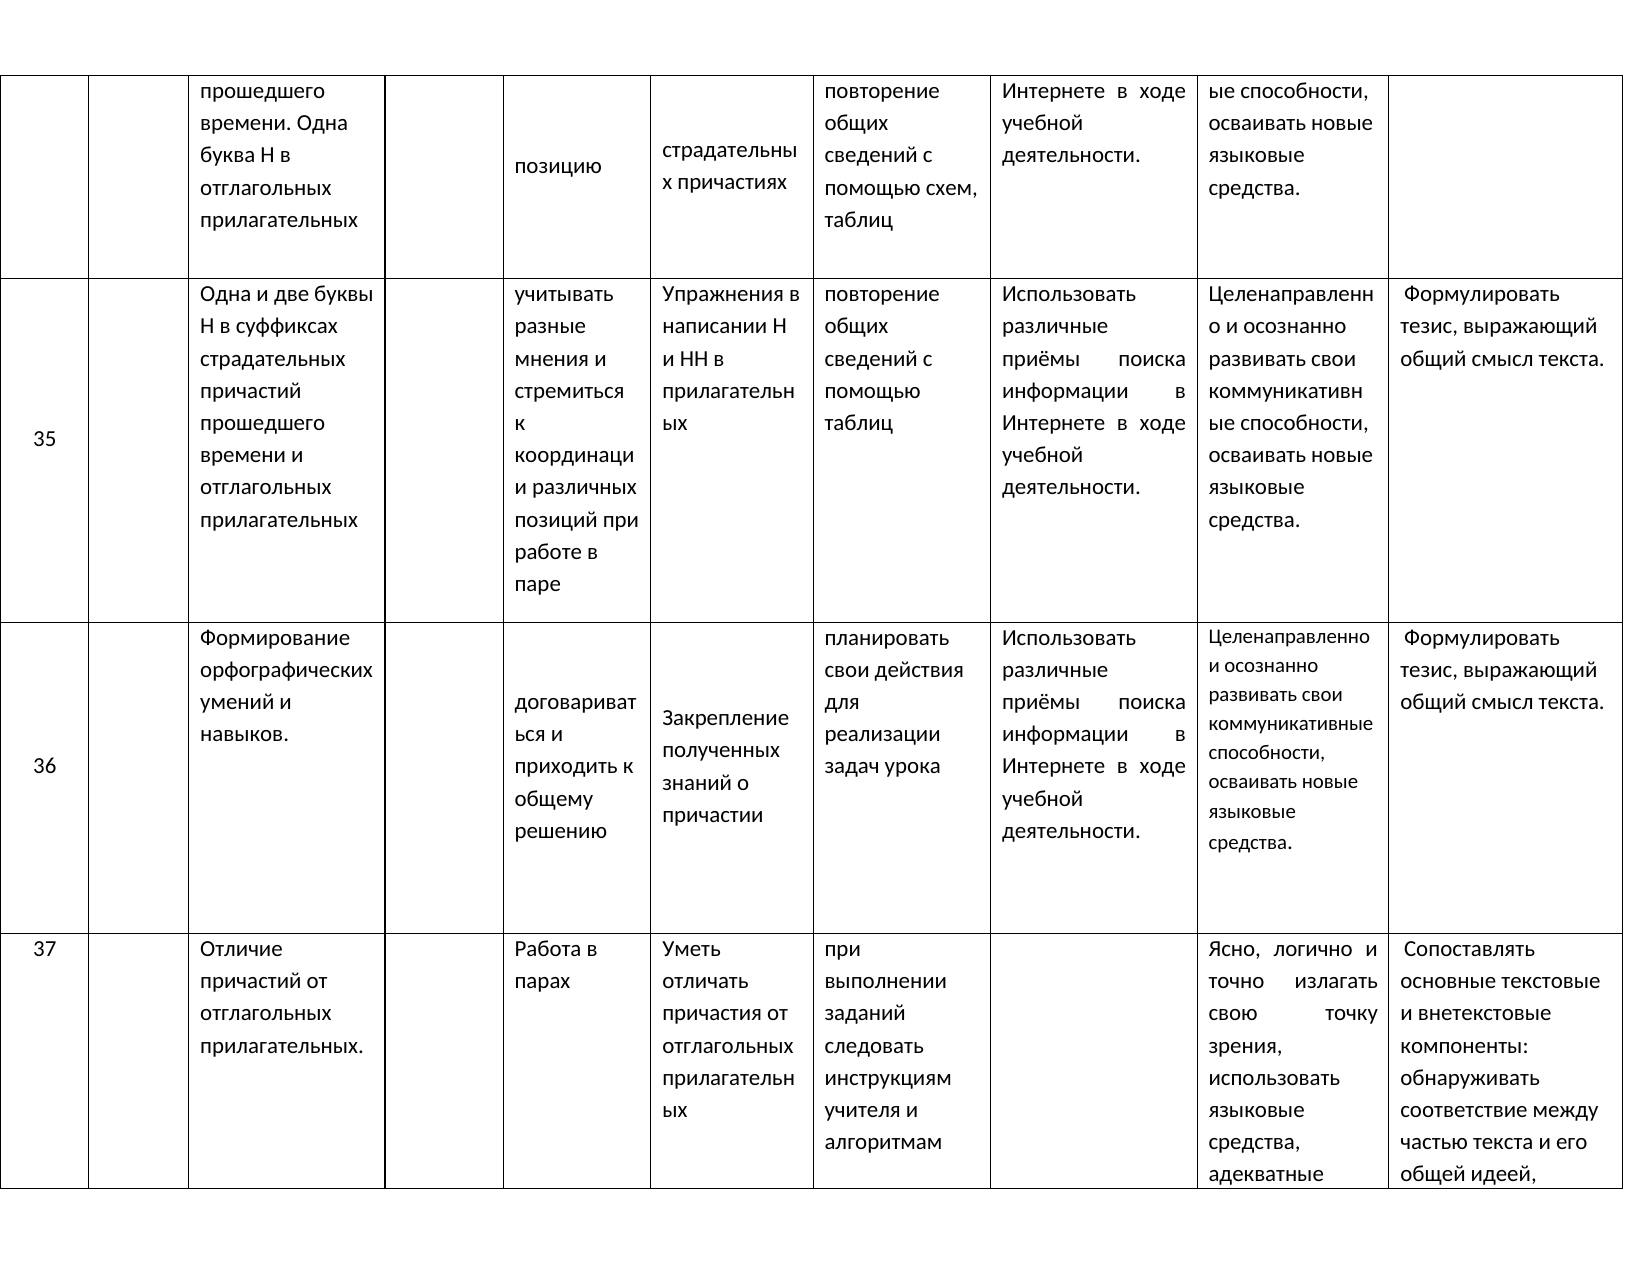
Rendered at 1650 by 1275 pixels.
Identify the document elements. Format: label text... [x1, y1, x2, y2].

table_cell [386, 934, 503, 1187]
table_cell [89, 279, 188, 622]
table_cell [189, 76, 384, 278]
table_cell [386, 623, 503, 933]
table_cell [1389, 76, 1622, 278]
table_cell договариваться и приходить к общему решению [504, 623, 650, 933]
table_cell 35 [1, 279, 88, 622]
table_cell Формулировать тезис, выражающий общий смысл текста. [1389, 279, 1622, 622]
table_cell Формулировать тезис, выражающий общий смысл текста. [1389, 623, 1622, 933]
table_cell [89, 76, 188, 278]
table_cell [386, 76, 503, 278]
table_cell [991, 76, 1197, 278]
table_cell планировать свои действия для реализации задач урока [814, 623, 990, 933]
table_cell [651, 934, 813, 1187]
table_cell Целенаправленно и осознанно развивать свои коммуникативные способности, осваивать новые языковые средства. [1198, 623, 1388, 933]
table_cell Формирование орфографических умений и навыков. [189, 623, 384, 933]
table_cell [1198, 934, 1388, 1187]
table_cell 36 [1, 623, 88, 933]
table_cell 34 [1, 76, 88, 278]
table_cell учитывать разные мнения и стремиться к координации различных позиций при работе в паре [504, 279, 650, 622]
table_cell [814, 76, 990, 278]
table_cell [1198, 76, 1388, 278]
table_cell Упражнения в написании Н и НН в прилагательных [651, 279, 813, 622]
table_cell Целенаправленно и осознанно развивать свои коммуникативные способности, осваивать новые языковые средства. [1198, 279, 1388, 622]
table_cell [991, 934, 1197, 1187]
table_cell [89, 623, 188, 933]
table_cell [89, 934, 188, 1187]
table_cell Одна и две буквы Н в суффиксах страдательных причастий прошедшего времени и отглагольных прилагательных [189, 279, 384, 622]
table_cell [651, 76, 813, 278]
table_cell повторение общих сведений с помощью таблиц [814, 279, 990, 622]
table_cell Работа в парах [504, 934, 650, 1187]
table_cell Закрепление полученных знаний о причастии [651, 623, 813, 933]
table_cell Использовать различные приёмы поиска информации в Интернете в ходе учебной деятельности. [991, 623, 1197, 933]
table_cell 37 [1, 934, 88, 1187]
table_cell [814, 934, 990, 1187]
table_cell Использовать различные приёмы поиска информации в Интернете в ходе учебной деятельности. [991, 279, 1197, 622]
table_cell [189, 934, 384, 1187]
table_cell [386, 279, 503, 622]
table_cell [504, 76, 650, 278]
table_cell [1389, 934, 1622, 1187]
